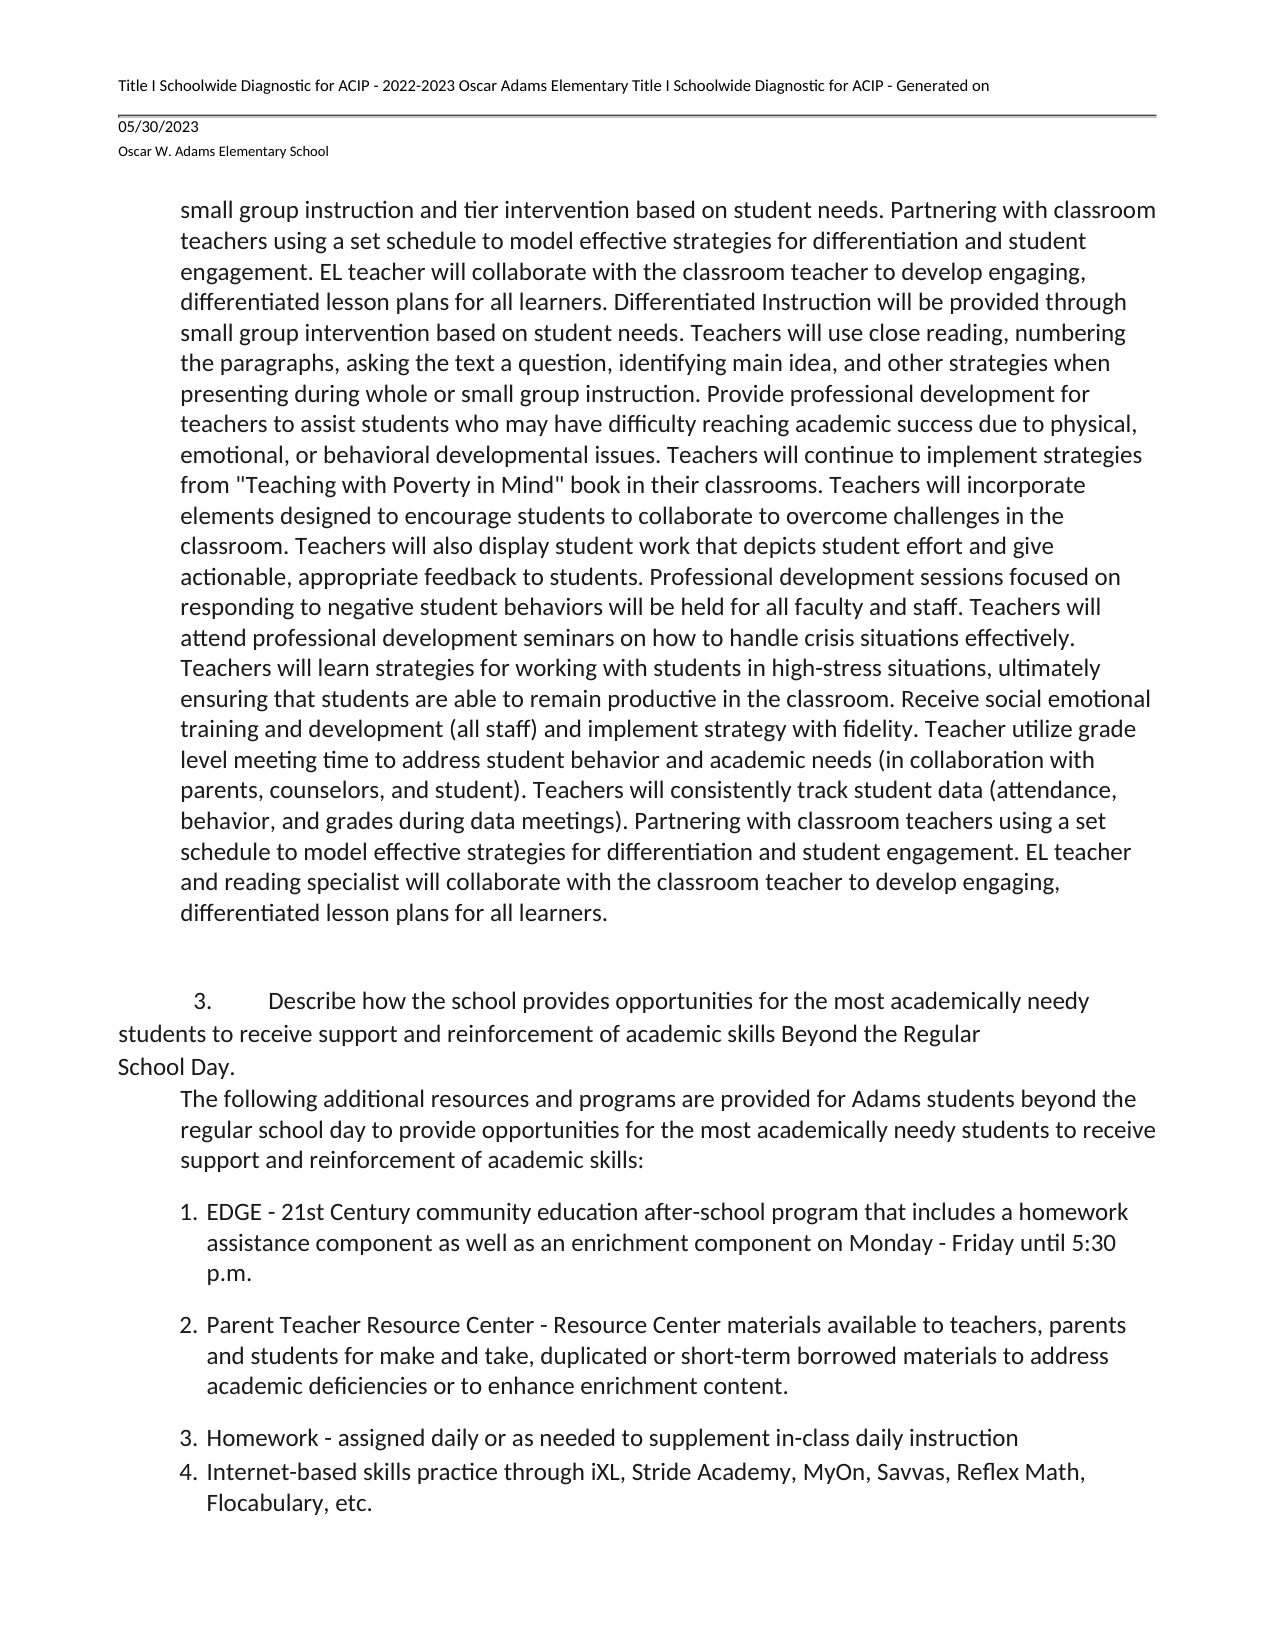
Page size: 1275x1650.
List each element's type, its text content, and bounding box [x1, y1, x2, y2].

text School Day. [118, 1051, 1197, 1081]
list Describe how the school provides opportunities for the most academically needy students to receive support and reinforcement of academic skills Beyond the Regular [118, 985, 1130, 1048]
list EDGE - 21st Century community education after-school program that includes a homework assistance component as well as an enrichment component on Monday - Friday until 5:30 p.m. [179, 1197, 1145, 1288]
text The following additional resources and programs are provided for Adams students beyond the regular school day to provide opportunities for the most academically needy students to receive support and reinforcement of academic skills: [180, 1084, 1197, 1175]
list Internet-based skills practice through iXL, Stride Academy, MyOn, Savvas, Reflex Math, Flocabulary, etc. [179, 1456, 1145, 1517]
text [180, 195, 1160, 927]
list Homework - assigned daily or as needed to supplement in-class daily instruction [179, 1422, 1145, 1453]
list Parent Teacher Resource Center - Resource Center materials available to teachers, parents and students for make and take, duplicated or short-term borrowed materials to address academic deficiencies or to enhance enrichment content. [179, 1309, 1145, 1401]
